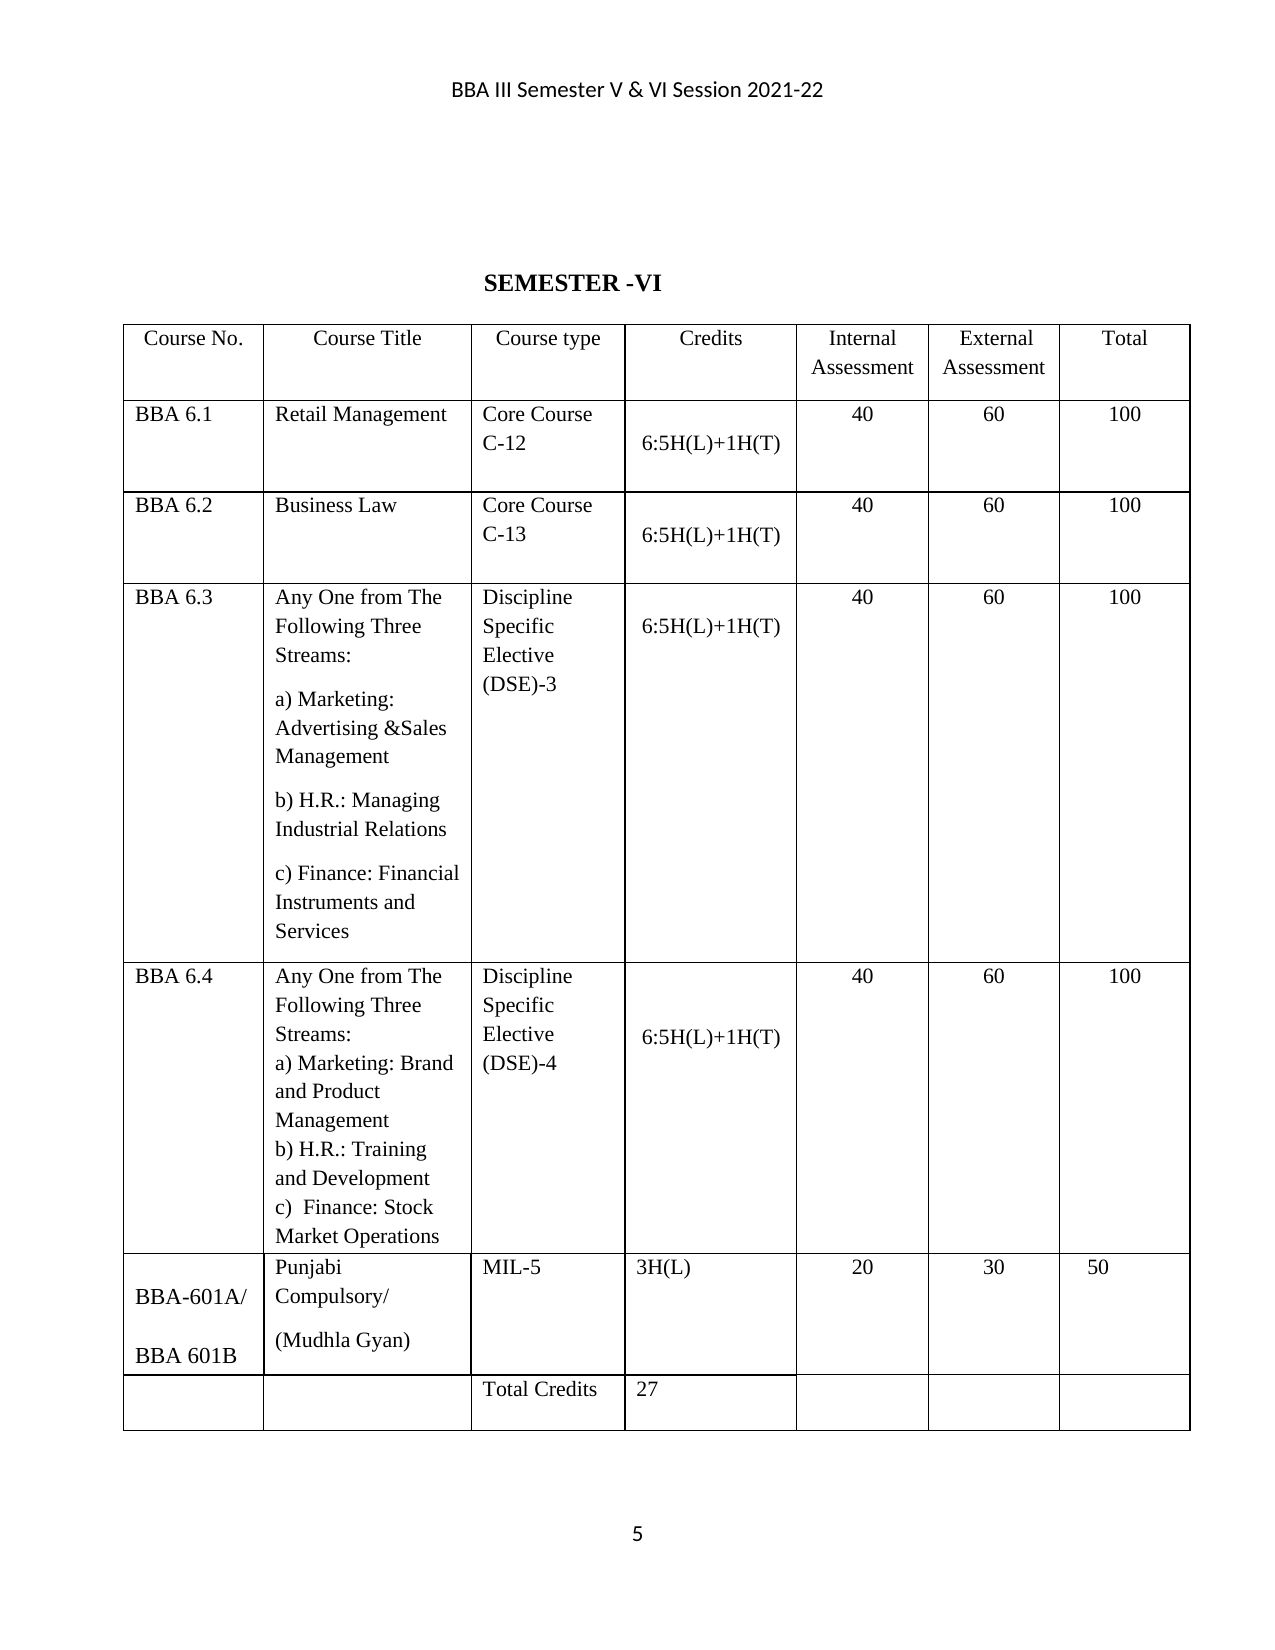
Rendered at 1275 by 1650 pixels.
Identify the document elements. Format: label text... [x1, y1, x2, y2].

table_header Course type [472, 325, 624, 400]
table_cell [1060, 1375, 1189, 1430]
table_header Total [1060, 325, 1189, 400]
table_cell BBA-601A/ BBA 601B [124, 1254, 263, 1374]
table_cell Discipline Specific Elective (DSE)-3 [472, 584, 624, 962]
table_cell 60 [929, 584, 1059, 962]
table_cell [929, 1375, 1059, 1430]
table_cell BBA 6.3 [124, 584, 263, 962]
table_header Course Title [264, 325, 471, 400]
table_cell Core Course C-13 [472, 493, 624, 583]
table_cell MIL-5 [472, 1254, 624, 1374]
table_cell 60 [929, 493, 1059, 583]
table_cell 60 [929, 401, 1059, 491]
table_cell 100 [1060, 401, 1189, 491]
table_cell Retail Management [264, 401, 471, 491]
table_cell Any One from The Following Three Streams: a) Marketing: Brand and Product Management b) H.R.: Training and Development c) Finance: Stock Market Operations [264, 963, 471, 1252]
table_cell 100 [1060, 584, 1189, 962]
table_cell 100 [1060, 963, 1189, 1252]
table_cell Discipline Specific Elective (DSE)-4 [472, 963, 624, 1252]
table_header External Assessment [929, 325, 1059, 400]
table_cell BBA 6.1 [124, 401, 263, 491]
table_cell BBA 6.4 [124, 963, 263, 1252]
table_header Internal Assessment [797, 325, 928, 400]
table_cell 30 [929, 1254, 1059, 1374]
table_cell Business Law [264, 493, 471, 583]
table_cell Punjabi Compulsory/ (Mudhla Gyan) [265, 1254, 470, 1374]
table_cell 27 [626, 1376, 796, 1430]
table_header Credits [626, 325, 796, 400]
table_cell Core Course C-12 [472, 401, 624, 491]
table_cell 60 [929, 963, 1059, 1252]
table_cell [264, 1376, 471, 1430]
text SEMESTER -VI [97, 268, 1042, 297]
table_cell 40 [797, 493, 928, 583]
table_cell [124, 1376, 263, 1430]
table_cell [797, 1375, 928, 1430]
table_cell 40 [797, 584, 928, 962]
table_header Course No. [124, 325, 263, 400]
table_cell 6:5H(L)+1H(T) [626, 401, 796, 491]
table_cell 6:5H(L)+1H(T) [626, 963, 796, 1252]
table_cell Any One from The Following Three Streams: a) Marketing: Advertising &Sales Management b) H.R.: Managing Industrial Relations c) Finance: Financial Instruments and Services [264, 584, 471, 962]
table_cell 20 [797, 1254, 928, 1374]
table_cell 3H(L) [626, 1254, 796, 1374]
table_cell 50 [1060, 1254, 1189, 1374]
table_cell 40 [797, 963, 928, 1252]
table_cell 6:5H(L)+1H(T) [626, 493, 796, 583]
table_cell 100 [1060, 493, 1189, 583]
table_cell 6:5H(L)+1H(T) [626, 584, 796, 962]
table_cell 40 [797, 401, 928, 491]
table_cell Total Credits [472, 1376, 624, 1430]
table_cell BBA 6.2 [124, 493, 263, 583]
